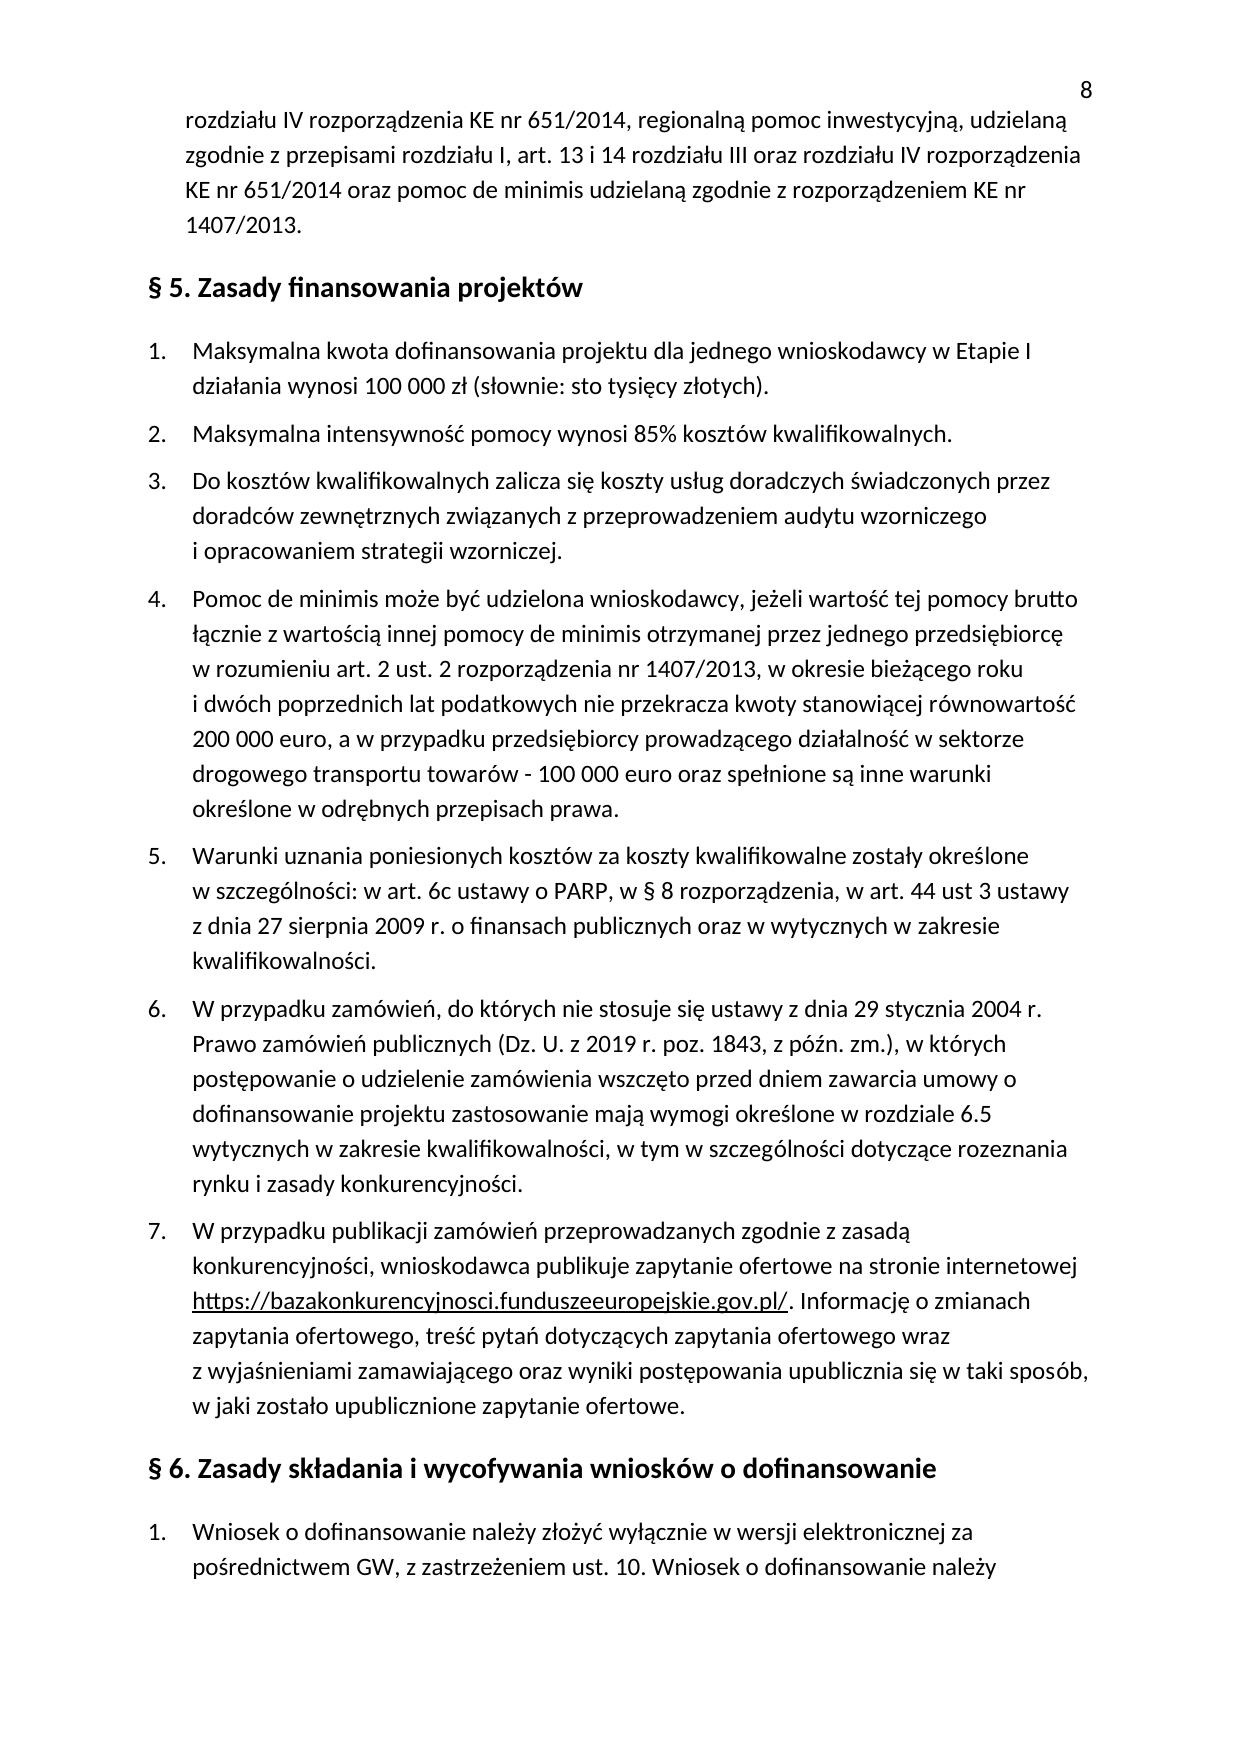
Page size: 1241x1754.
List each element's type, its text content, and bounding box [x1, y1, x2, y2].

list Maksymalna kwota dofinansowania projektu dla jednego wnioskodawcy w Etapie I działania wynosi 100 000 zł (słownie: sto tysięcy złotych). [148, 335, 1092, 401]
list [148, 104, 1092, 240]
list Do kosztów kwalifikowalnych zalicza się koszty usług doradczych świadczonych przez doradców zewnętrznych związanych z przeprowadzeniem audytu wzorniczego i opracowaniem strategii wzorniczej. [148, 465, 1092, 566]
list Pomoc de minimis może być udzielona wnioskodawcy, jeżeli wartość tej pomocy brutto łącznie z wartością innej pomocy de minimis otrzymanej przez jednego przedsiębiorcę w rozumieniu art. 2 ust. 2 rozporządzenia nr 1407/2013, w okresie bieżącego roku i dwóch poprzednich lat podatkowych nie przekracza kwoty stanowiącej równowartość 200 000 euro, a w przypadku przedsiębiorcy prowadzącego działalność w sektorze drogowego transportu towarów - 100 000 euro oraz spełnione są inne warunki określone w odrębnych przepisach prawa. [148, 583, 1092, 823]
list W przypadku zamówień, do których nie stosuje się ustawy z dnia 29 stycznia 2004 r. Prawo zamówień publicznych (Dz. U. z 2019 r. poz. 1843, z późn. zm.), w których postępowanie o udzielenie zamówienia wszczęto przed dniem zawarcia umowy o dofinansowanie projektu zastosowanie mają wymogi określone w rozdziale 6.5 wytycznych w zakresie kwalifikowalności, w tym w szczególności dotyczące rozeznania rynku i zasady konkurencyjności. [148, 993, 1092, 1198]
list W przypadku publikacji zamówień przeprowadzanych zgodnie z zasadą konkurencyjności, wnioskodawca publikuje zapytanie ofertowe na stronie internetowej https://bazakonkurencyjnosci.funduszeeuropejskie.gov.pl/. Informację o zmianach zapytania ofertowego, treść pytań dotyczących zapytania ofertowego wraz z wyjaśnieniami zamawiającego oraz wyniki postępowania upublicznia się w taki sposób, w jaki zostało upublicznione zapytanie ofertowe. [148, 1215, 1092, 1421]
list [148, 1516, 1092, 1582]
list Maksymalna intensywność pomocy wynosi 85% kosztów kwalifikowalnych. [148, 418, 1092, 448]
list Warunki uznania poniesionych kosztów za koszty kwalifikowalne zostały określone w szczególności: w art. 6c ustawy o PARP, w § 8 rozporządzenia, w art. 44 ust 3 ustawy z dnia 27 sierpnia 2009 r. o finansach publicznych oraz w wytycznych w zakresie kwalifikowalności. [148, 840, 1092, 976]
subtitle § 6. Zasady składania i wycofywania wniosków o dofinansowanie [148, 1450, 1092, 1486]
subtitle § 5. Zasady finansowania projektów [148, 269, 1092, 305]
